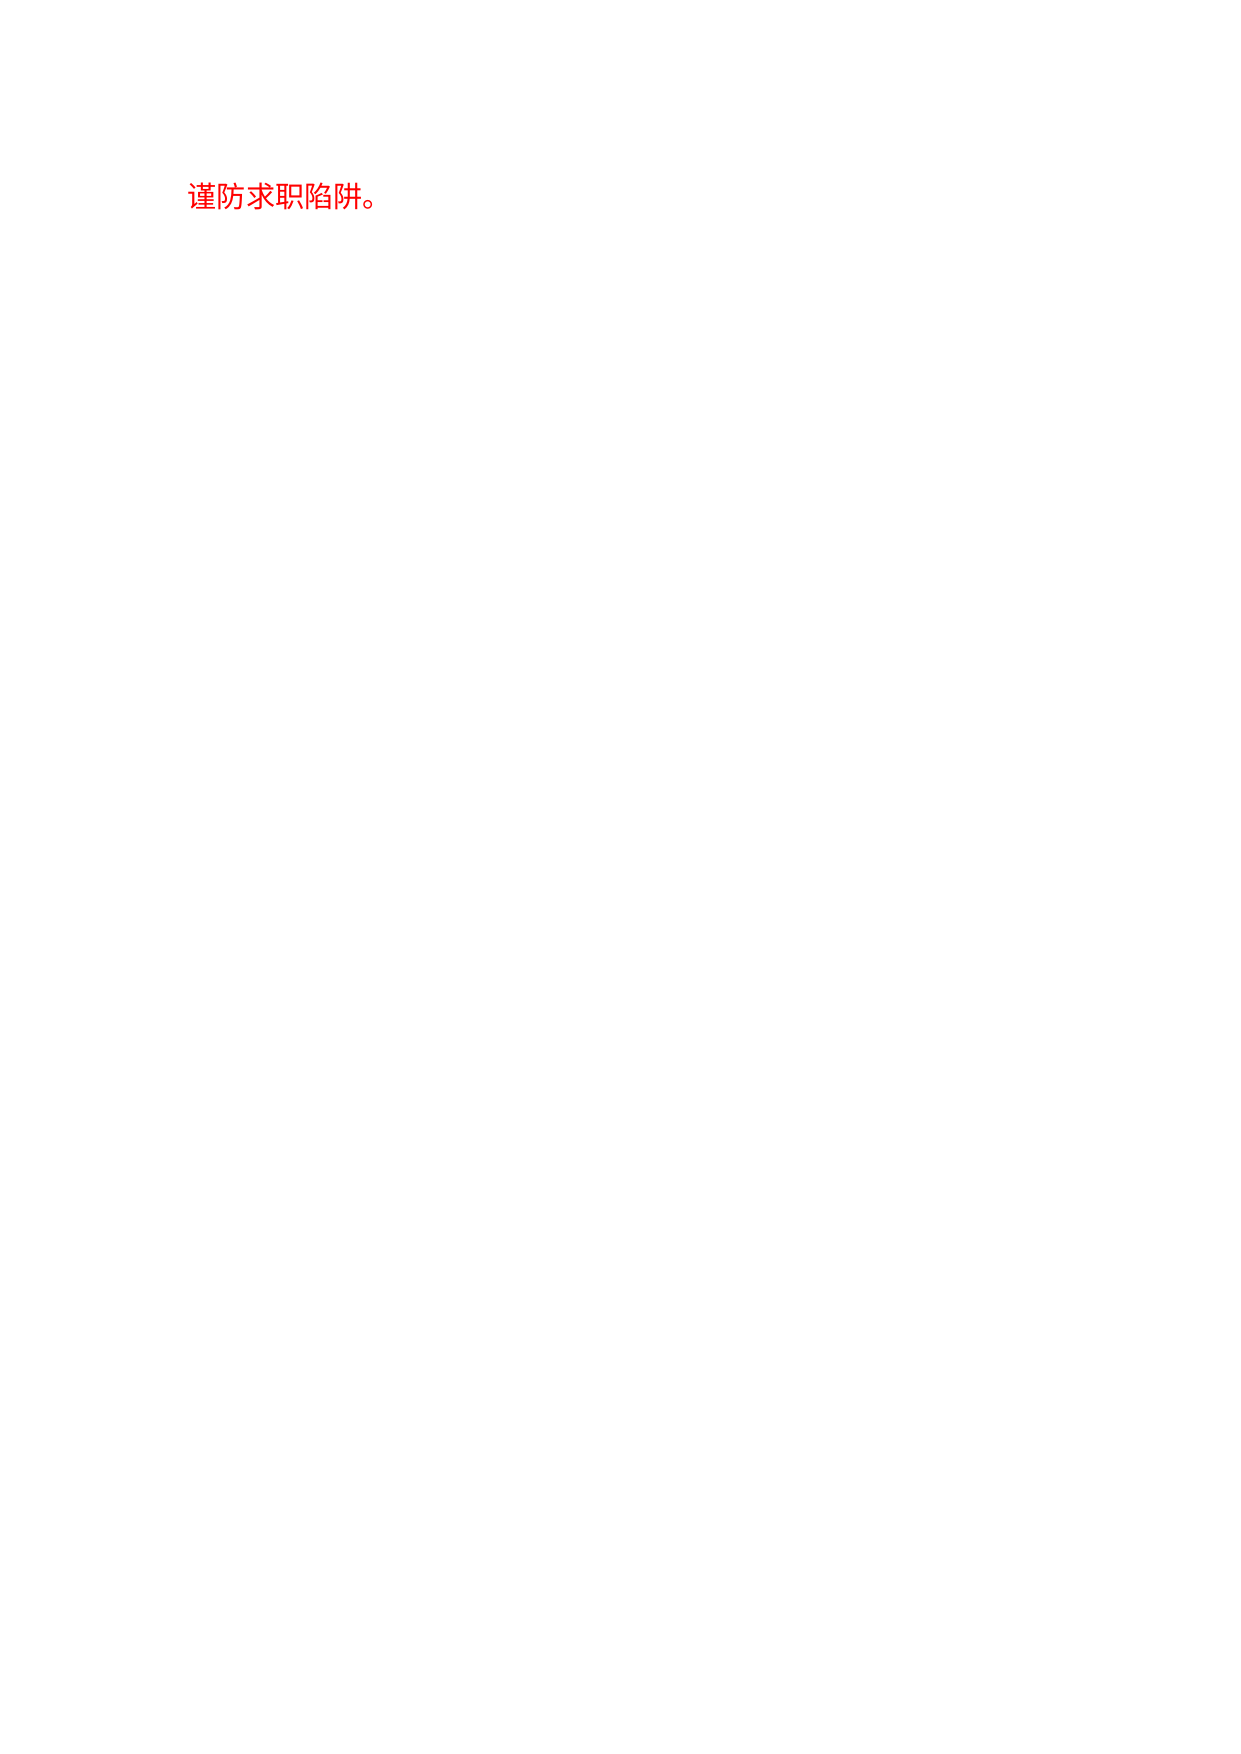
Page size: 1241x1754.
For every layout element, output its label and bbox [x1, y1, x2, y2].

text [187, 162, 1053, 227]
